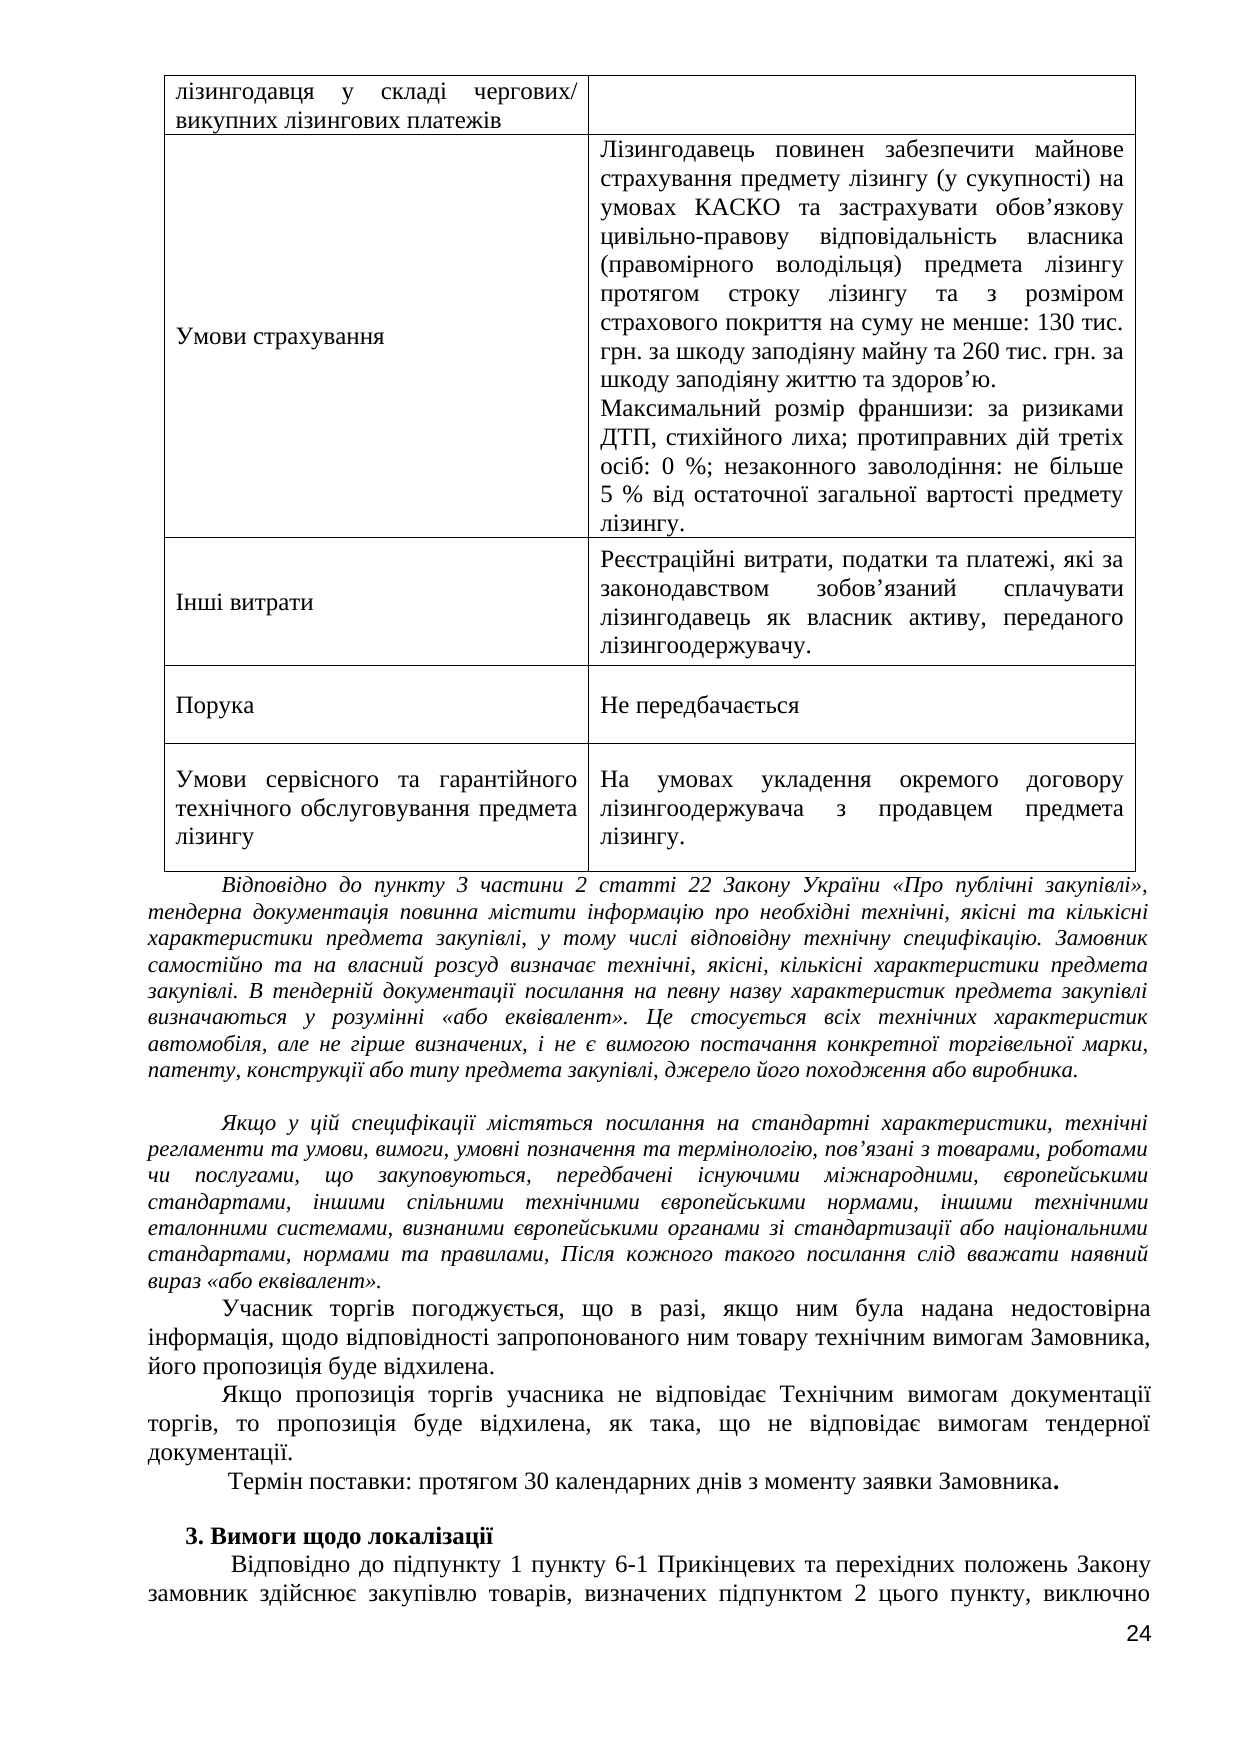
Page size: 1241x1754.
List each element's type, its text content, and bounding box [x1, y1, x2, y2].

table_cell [589, 76, 1135, 133]
text Відповідно до пункту 3 частини 2 статті 22 Закону України «Про публічні закупівлі», тендерна документація повинна містити інформацію про необхідні технічні, якісні та кількісні характеристики предмета закупівлі, у тому числі відповідну технічну специфікацію. Замовник самостійно та на власний розсуд визначає технічні, якісні, кількісні характеристики предмета закупівлі. В тендерній документації посилання на певну назву характеристик предмета закупівлі визначаються у розумінні «або еквівалент». Це стосується всіх технічних характеристик автомобіля, але не гірше визначених, і не є вимогою постачання конкретної торгівельної марки, патенту, конструкції або типу предмета закупівлі, джерело його походження або виробника. [148, 872, 1152, 1082]
table_cell На умовах укладення окремого договору лізингоодержувача з продавцем предмета лізингу. [589, 744, 1135, 871]
table_cell Інші витрати [165, 538, 588, 665]
table_cell Умови страхування [165, 135, 588, 537]
text Якщо у цій специфікації містяться посилання на стандартні характеристики, технічні регламенти та умови, вимоги, умовні позначення та термінологію, пов’язані з товарами, роботами чи послугами, що закуповуються, передбачені існуючими міжнародними, європейськими стандартами, іншими спільними технічними європейськими нормами, іншими технічними еталонними системами, визнаними європейськими органами зі стандартизації або національними стандартами, нормами та правилами, Після кожного такого посилання слід вважати наявний вираз «або еквівалент». [148, 1109, 1152, 1293]
table_cell Не передбачається [589, 666, 1135, 742]
table_cell Порука [165, 666, 588, 742]
table_cell Умови сервісного та гарантійного технічного обслуговування предмета лізингу [165, 744, 588, 871]
table_cell Лізингодавець повинен забезпечити майнове страхування предмету лізингу (у сукупності) на умовах КАСКО та застрахувати обов’язкову цивільно-правову відповідальність власника (правомірного володільця) предмета лізингу протягом строку лізингу та з розміром страхового покриття на суму не менше: 130 тис. грн. за шкоду заподіяну майну та 260 тис. грн. за шкоду заподіяну життю та здоров’ю. Максимальний розмір франшизи: за ризиками ДТП, стихійного лиха; протиправних дій третіх осіб: 0 %; незаконного заволодіння: не більше 5 % від остаточної загальної вартості предмету лізингу. [589, 135, 1135, 537]
text 3. Вимоги щодо локалізації [185, 1521, 1152, 1549]
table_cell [165, 76, 588, 133]
text Термін поставки: протягом 30 календарних днів з моменту заявки Замовника. [148, 1466, 1152, 1494]
table_cell Реєстраційні витрати, податки та платежі, які за законодавством зобов’язаний сплачувати лізингодавець як власник активу, переданого лізингоодержувачу. [589, 538, 1135, 665]
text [148, 1549, 1152, 1607]
text Якщо пропозиція торгів учасника не відповідає Технічним вимогам документації торгів, то пропозиція буде відхилена, як така, що не відповідає вимогам тендерної документації. [148, 1379, 1152, 1466]
text Учасник торгів погоджується, що в разі, якщо ним була надана недостовірна інформація, щодо відповідності запропонованого ним товару технічним вимогам Замовника, його пропозиція буде відхилена. [148, 1293, 1152, 1379]
